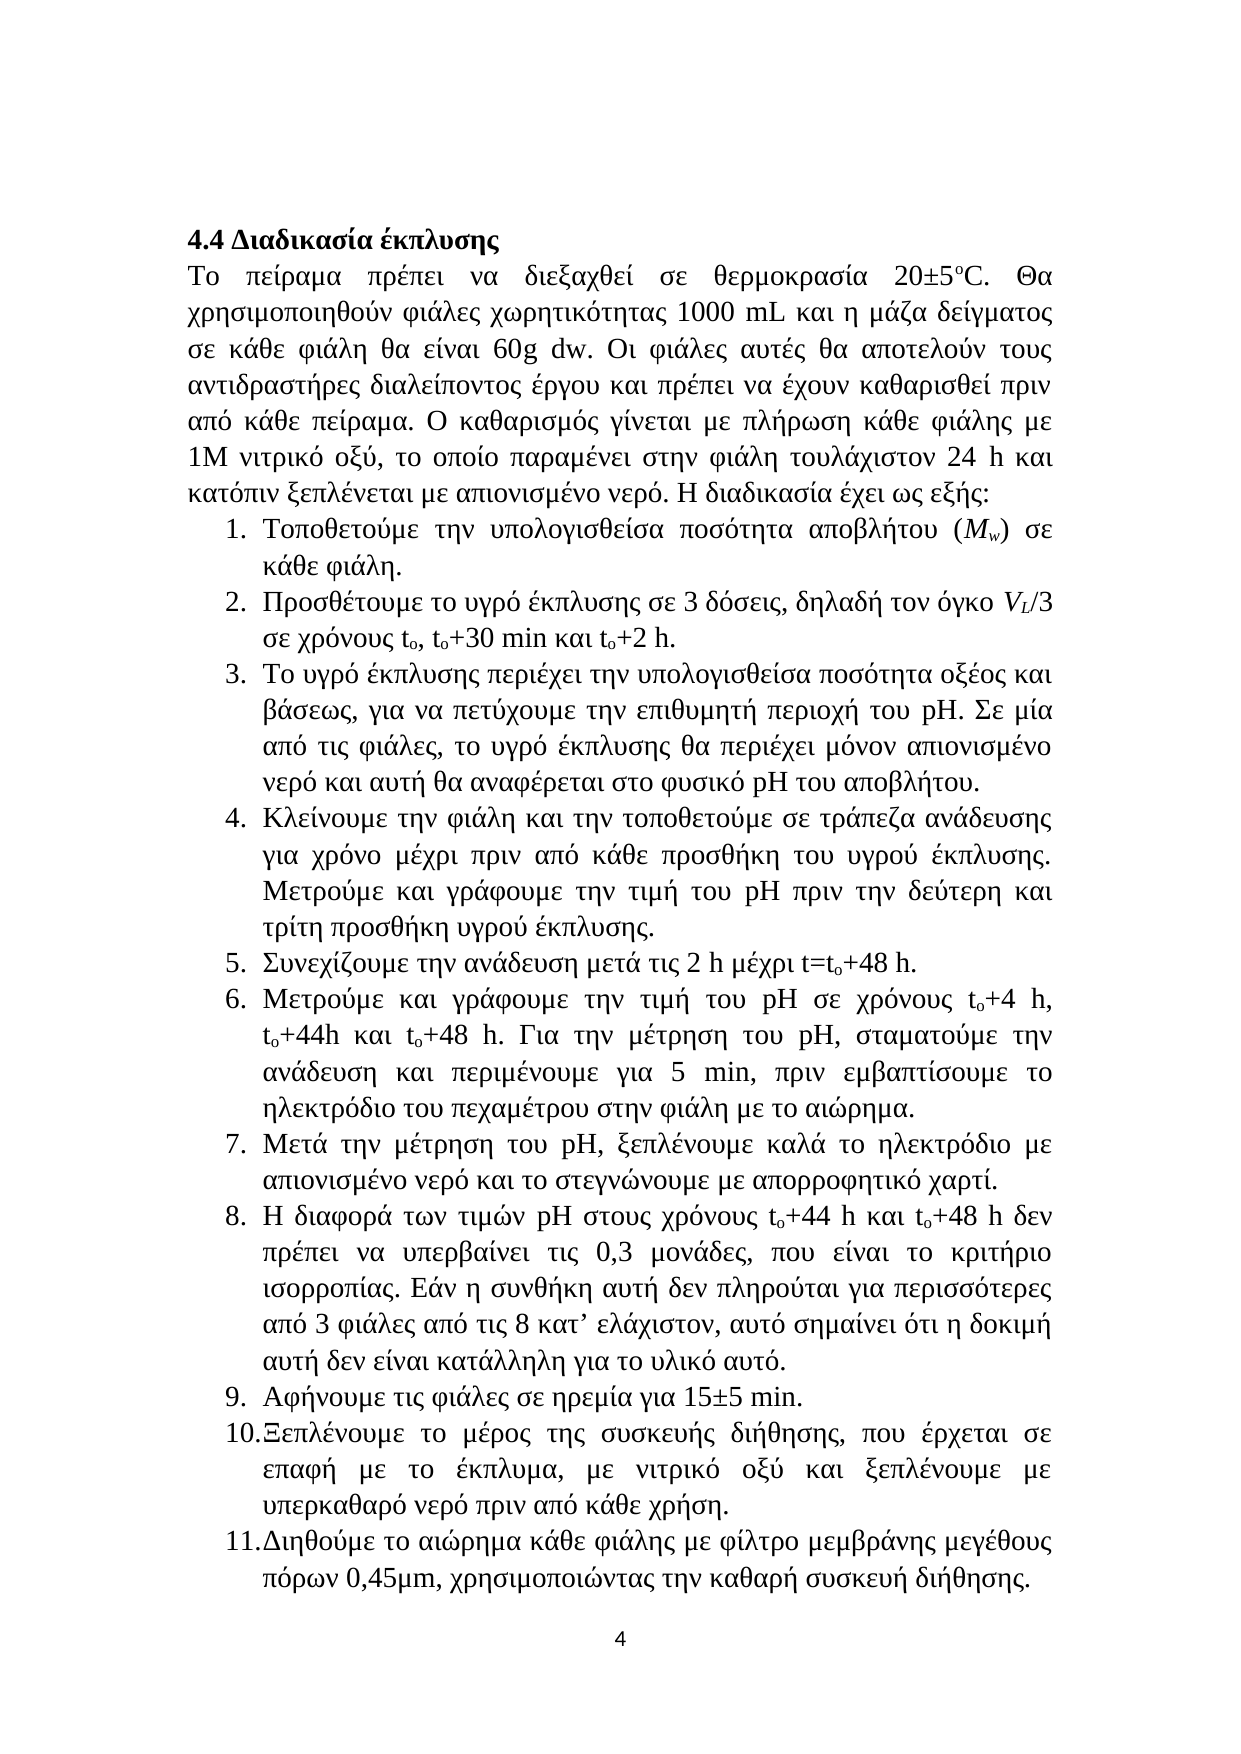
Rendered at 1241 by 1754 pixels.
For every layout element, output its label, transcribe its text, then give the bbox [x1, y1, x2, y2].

list Τοποθετούμε την υπολογισθείσα ποσότητα αποβλήτου (Mw) σε κάθε φιάλη. [225, 511, 1053, 581]
text 4.4 Διαδικασία έκπλυσης [187, 222, 1053, 256]
list Αφήνουμε τις φιάλες σε ηρεμία για 15±5 min. [225, 1379, 1053, 1412]
list Το υγρό έκπλυσης περιέχει την υπολογισθείσα ποσότητα οξέος και βάσεως, για να πετύχουμε την επιθυμητή περιοχή του pH. Σε μία από τις φιάλες, το υγρό έκπλυσης θα περιέχει μόνον απιονισμένο νερό και αυτή θα αναφέρεται στο φυσικό pH του αποβλήτου. [225, 656, 1053, 798]
list Συνεχίζουμε την ανάδευση μετά τις 2 h μέχρι t=to+48 h. [225, 945, 1053, 979]
list Ξεπλένουμε το μέρος της συσκευής διήθησης, που έρχεται σε επαφή με το έκπλυμα, με νιτρικό οξύ και ξεπλένουμε με υπερκαθαρό νερό πριν από κάθε χρήση. [225, 1415, 1053, 1521]
list Μετρούμε και γράφουμε την τιμή του pH σε χρόνους to+4 h, to+44h και to+48 h. Για την μέτρηση του pH, σταματούμε την ανάδευση και περιμένουμε για 5 min, πριν εμβαπτίσουμε το ηλεκτρόδιο του πεχαμέτρου στην φιάλη με το αιώρημα. [225, 981, 1053, 1123]
text Το πείραμα πρέπει να διεξαχθεί σε θερμοκρασία 20±5οC. Θα χρησιμοποιηθούν φιάλες χωρητικότητας 1000 mL και η μάζα δείγματος σε κάθε φιάλη θα είναι 60g dw. Οι φιάλες αυτές θα αποτελούν τους αντιδραστήρες διαλείποντος έργου και πρέπει να έχουν καθαρισθεί πριν από κάθε πείραμα. Ο καθαρισμός γίνεται με πλήρωση κάθε φιάλης με 1Μ νιτρικό οξύ, το οποίο παραμένει στην φιάλη τουλάχιστον 24 h και κατόπιν ξεπλένεται με απιονισμένο νερό. Η διαδικασία έχει ως εξής: [187, 258, 1053, 509]
list Προσθέτουμε το υγρό έκπλυσης σε 3 δόσεις, δηλαδή τον όγκο VL/3 σε χρόνους to, to+30 min και to+2 h. [225, 584, 1053, 653]
list Κλείνουμε την φιάλη και την τοποθετούμε σε τράπεζα ανάδευσης για χρόνο μέχρι πριν από κάθε προσθήκη του υγρού έκπλυσης. Μετρούμε και γράφουμε την τιμή του pH πριν την δεύτερη και τρίτη προσθήκη υγρού έκπλυσης. [225, 801, 1053, 943]
list Μετά την μέτρηση του pH, ξεπλένουμε καλά το ηλεκτρόδιο με απιονισμένο νερό και το στεγνώνουμε με απορροφητικό χαρτί. [225, 1126, 1053, 1196]
list Η διαφορά των τιμών pH στους χρόνους to+44 h και to+48 h δεν πρέπει να υπερβαίνει τις 0,3 μονάδες, που είναι το κριτήριο ισορροπίας. Εάν η συνθήκη αυτή δεν πληρούται για περισσότερες από 3 φιάλες από τις 8 κατ’ ελάχιστον, αυτό σημαίνει ότι η δοκιμή αυτή δεν είναι κατάλληλη για το υλικό αυτό. [225, 1198, 1053, 1376]
list Διηθούμε το αιώρημα κάθε φιάλης με φίλτρο μεμβράνης μεγέθους πόρων 0,45μm, χρησιμοποιώντας την καθαρή συσκευή διήθησης. [225, 1523, 1053, 1593]
